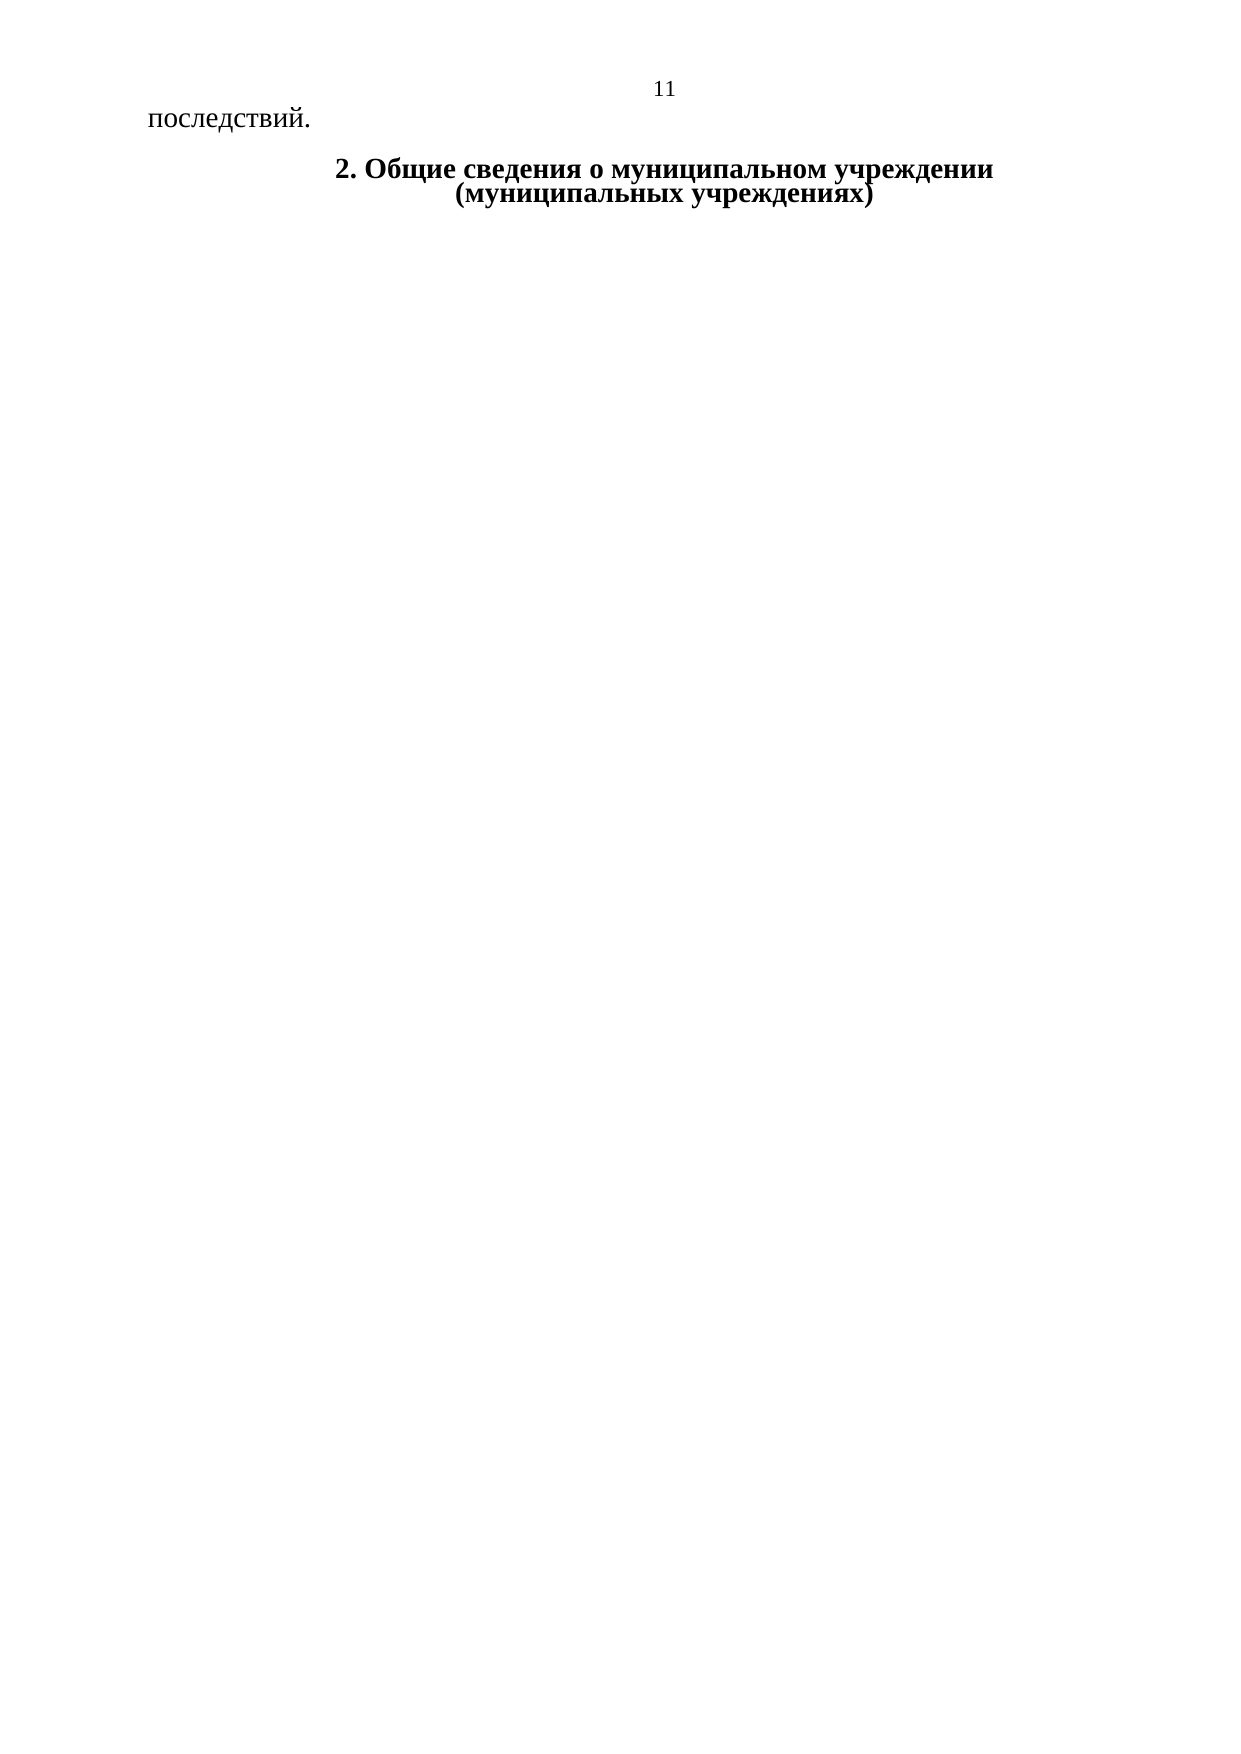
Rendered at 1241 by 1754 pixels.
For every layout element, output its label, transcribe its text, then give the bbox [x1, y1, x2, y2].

subtitle Общие сведения о муниципальном учреждении (муниципальных учреждениях) [335, 158, 994, 208]
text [148, 100, 1181, 133]
